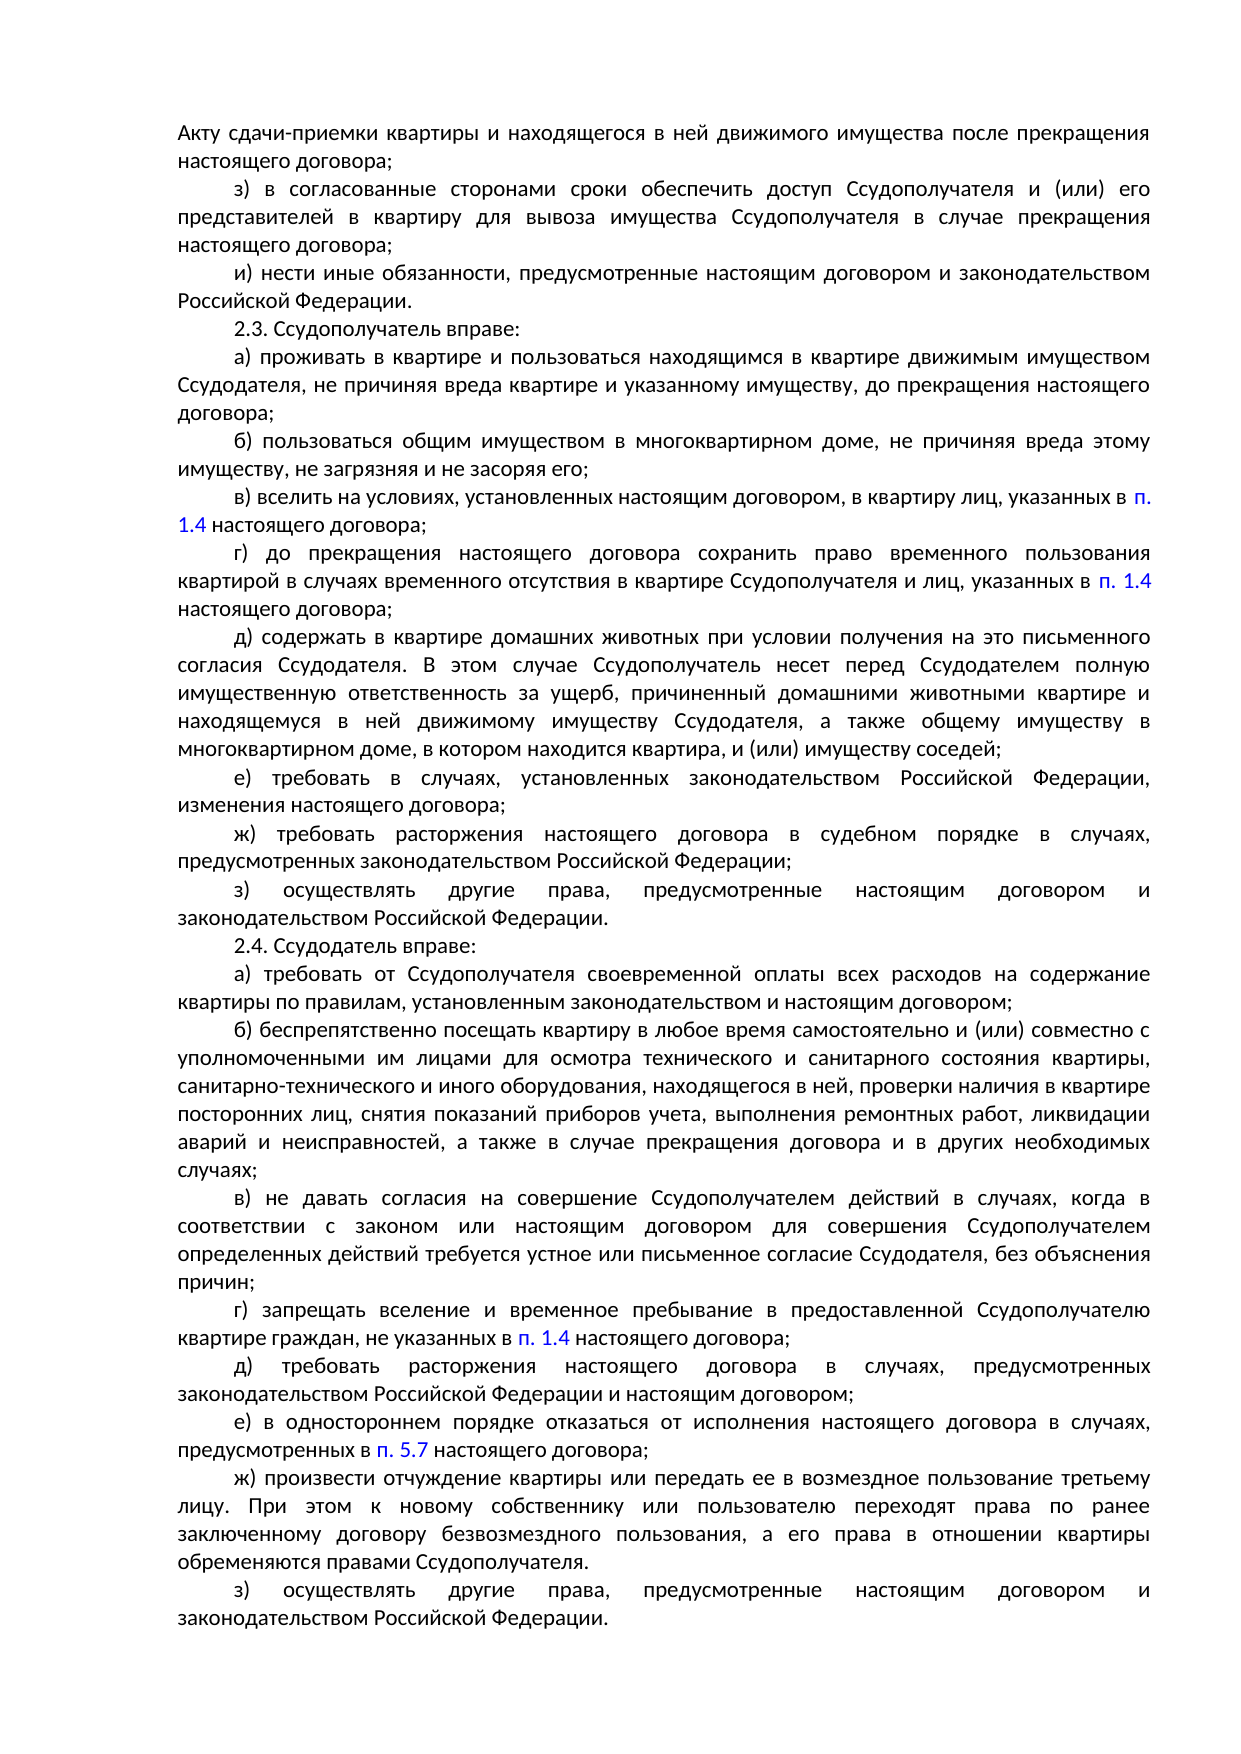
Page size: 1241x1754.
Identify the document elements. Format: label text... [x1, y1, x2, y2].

text е) требовать в случаях, установленных законодательством Российской Федерации, изменения настоящего договора; [177, 763, 1152, 819]
text в) вселить на условиях, установленных настоящим договором, в квартиру лиц, указанных в п. 1.4 настоящего договора; [177, 482, 1152, 538]
text а) требовать от Ссудополучателя своевременной оплаты всех расходов на содержание квартиры по правилам, установленным законодательством и настоящим договором; [177, 959, 1152, 1015]
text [177, 118, 1152, 174]
text з) в согласованные сторонами сроки обеспечить доступ Ссудополучателя и (или) его представителей в квартиру для вывоза имущества Ссудополучателя в случае прекращения настоящего договора; [177, 174, 1152, 258]
text б) пользоваться общим имуществом в многоквартирном доме, не причиняя вреда этому имуществу, не загрязняя и не засоряя его; [177, 426, 1152, 482]
text г) до прекращения настоящего договора сохранить право временного пользования квартирой в случаях временного отсутствия в квартире Ссудополучателя и лиц, указанных в п. 1.4 настоящего договора; [177, 538, 1152, 622]
text г) запрещать вселение и временное пребывание в предоставленной Ссудополучателю квартире граждан, не указанных в п. 1.4 настоящего договора; [177, 1295, 1152, 1351]
text ж) произвести отчуждение квартиры или передать ее в возмездное пользование третьему лицу. При этом к новому собственнику или пользователю переходят права по ранее заключенному договору безвозмездного пользования, а его права в отношении квартиры обременяются правами Ссудополучателя. [177, 1463, 1152, 1575]
text д) содержать в квартире домашних животных при условии получения на это письменного согласия Ссудодателя. В этом случае Ссудополучатель несет перед Ссудодателем полную имущественную ответственность за ущерб, причиненный домашними животными квартире и находящемуся в ней движимому имуществу Ссудодателя, а также общему имуществу в многоквартирном доме, в котором находится квартира, и (или) имуществу соседей; [177, 622, 1152, 763]
text ж) требовать расторжения настоящего договора в судебном порядке в случаях, предусмотренных законодательством Российской Федерации; [177, 819, 1152, 875]
text в) не давать согласия на совершение Ссудополучателем действий в случаях, когда в соответствии с законом или настоящим договором для совершения Ссудополучателем определенных действий требуется устное или письменное согласие Ссудодателя, без объяснения причин; [177, 1183, 1152, 1295]
text а) проживать в квартире и пользоваться находящимся в квартире движимым имуществом Ссудодателя, не причиняя вреда квартире и указанному имуществу, до прекращения настоящего договора; [177, 342, 1152, 426]
text е) в одностороннем порядке отказаться от исполнения настоящего договора в случаях, предусмотренных в п. 5.7 настоящего договора; [177, 1407, 1152, 1463]
text д) требовать расторжения настоящего договора в случаях, предусмотренных законодательством Российской Федерации и настоящим договором; [177, 1351, 1152, 1407]
text 2.3. Ссудополучатель вправе: [177, 314, 1152, 342]
text з) осуществлять другие права, предусмотренные настоящим договором и законодательством Российской Федерации. [177, 875, 1152, 931]
text 2.4. Ссудодатель вправе: [177, 931, 1152, 959]
text з) осуществлять другие права, предусмотренные настоящим договором и законодательством Российской Федерации. [177, 1575, 1152, 1631]
text и) нести иные обязанности, предусмотренные настоящим договором и законодательством Российской Федерации. [177, 258, 1152, 314]
text б) беспрепятственно посещать квартиру в любое время самостоятельно и (или) совместно с уполномоченными им лицами для осмотра технического и санитарного состояния квартиры, санитарно-технического и иного оборудования, находящегося в ней, проверки наличия в квартире посторонних лиц, снятия показаний приборов учета, выполнения ремонтных работ, ликвидации аварий и неисправностей, а также в случае прекращения договора и в других необходимых случаях; [177, 1015, 1152, 1183]
